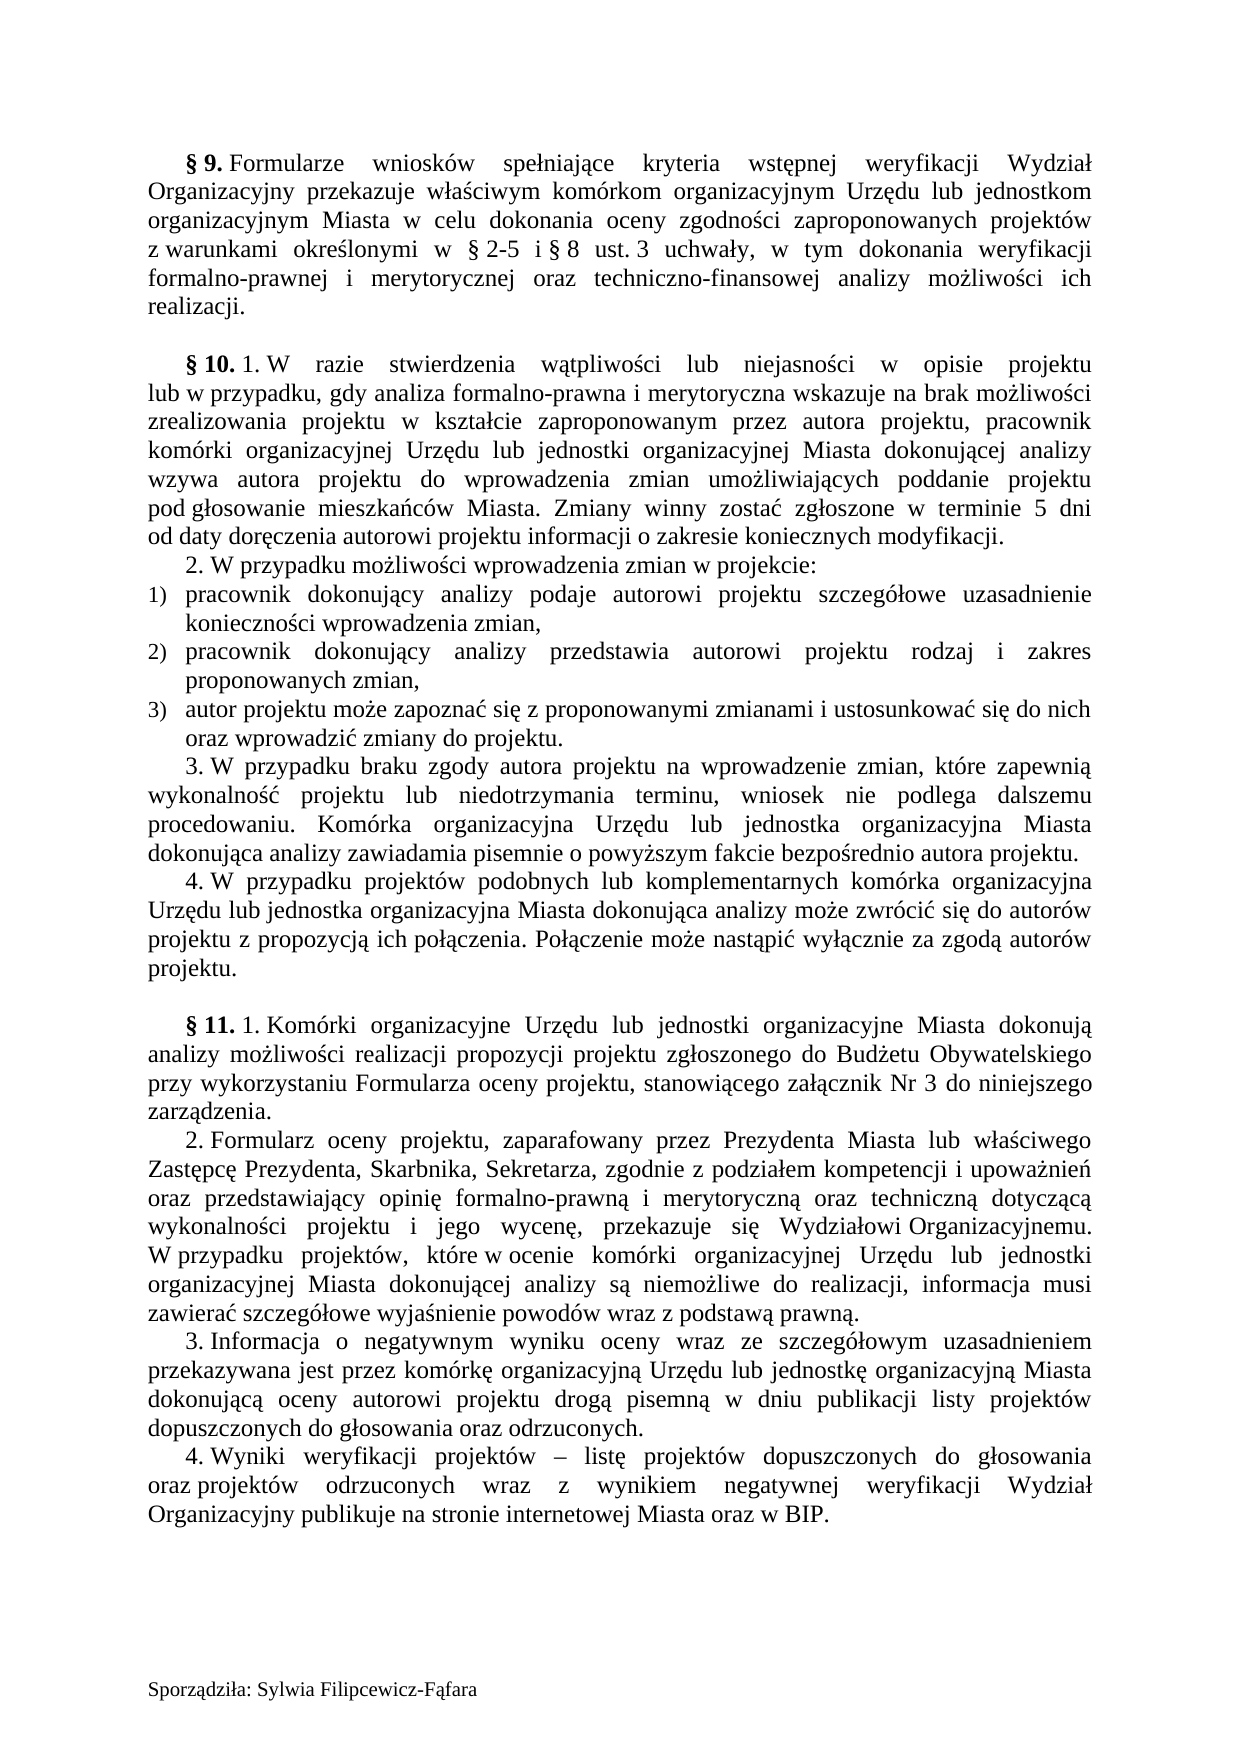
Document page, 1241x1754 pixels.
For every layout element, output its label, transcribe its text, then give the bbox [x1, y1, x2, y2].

text § 11. 1. Komórki organizacyjne Urzędu lub jednostki organizacyjne Miasta dokonują analizy możliwości realizacji propozycji projektu zgłoszonego do Budżetu Obywatelskiego przy wykorzystaniu Formularza oceny projektu, stanowiącego załącznik Nr 3 do niniejszego zarządzenia. [148, 1010, 1092, 1125]
list pracownik dokonujący analizy podaje autorowi projektu szczegółowe uzasadnienie konieczności wprowadzenia zmian, [148, 579, 1092, 636]
text 3. Informacja o negatywnym wyniku oceny wraz ze szczegółowym uzasadnieniem przekazywana jest przez komórkę organizacyjną Urzędu lub jednostkę organizacyjną Miasta dokonującą oceny autorowi projektu drogą pisemną w dniu publikacji listy projektów dopuszczonych do głosowania oraz odrzuconych. [148, 1326, 1092, 1441]
text 2. W przypadku możliwości wprowadzenia zmian w projekcie: [148, 550, 1092, 579]
list autor projektu może zapoznać się z proponowanymi zmianami i ustosunkować się do nich oraz wprowadzić zmiany do projektu. [148, 694, 1092, 751]
text § 9. Formularze wniosków spełniające kryteria wstępnej weryfikacji Wydział Organizacyjny przekazuje właściwym komórkom organizacyjnym Urzędu lub jednostkom organizacyjnym Miasta w celu dokonania oceny zgodności zaproponowanych projektów z warunkami określonymi w § 2-5 i § 8 ust. 3 uchwały, w tym dokonania weryfikacji formalno-prawnej i merytorycznej oraz techniczno-finansowej analizy możliwości ich realizacji. [148, 148, 1092, 320]
text 4. W przypadku projektów podobnych lub komplementarnych komórka organizacyjna Urzędu lub jednostka organizacyjna Miasta dokonująca analizy może zwrócić się do autorów projektu z propozycją ich połączenia. Połączenie może nastąpić wyłącznie za zgodą autorów projektu. [148, 866, 1092, 981]
list pracownik dokonujący analizy przedstawia autorowi projektu rodzaj i zakres proponowanych zmian, [148, 636, 1092, 694]
text 2. Formularz oceny projektu, zaparafowany przez Prezydenta Miasta lub właściwego Zastępcę Prezydenta, Skarbnika, Sekretarza, zgodnie z podziałem kompetencji i upoważnień oraz przedstawiający opinię formalno-prawną i merytoryczną oraz techniczną dotyczącą wykonalności projektu i jego wycenę, przekazuje się Wydziałowi Organizacyjnemu. W przypadku projektów, które w ocenie komórki organizacyjnej Urzędu lub jednostki organizacyjnej Miasta dokonującej analizy są niemożliwe do realizacji, informacja musi zawierać szczegółowe wyjaśnienie powodów wraz z podstawą prawną. [148, 1125, 1092, 1326]
text 3. W przypadku braku zgody autora projektu na wprowadzenie zmian, które zapewnią wykonalność projektu lub niedotrzymania terminu, wniosek nie podlega dalszemu procedowaniu. Komórka organizacyjna Urzędu lub jednostka organizacyjna Miasta dokonująca analizy zawiadamia pisemnie o powyższym fakcie bezpośrednio autora projektu. [148, 751, 1092, 866]
text 4. Wyniki weryfikacji projektów – listę projektów dopuszczonych do głosowania oraz projektów odrzuconych wraz z wynikiem negatywnej weryfikacji Wydział Organizacyjny publikuje na stronie internetowej Miasta oraz w BIP. [148, 1441, 1092, 1528]
text § 10. 1. W razie stwierdzenia wątpliwości lub niejasności w opisie projektu lub w przypadku, gdy analiza formalno-prawna i merytoryczna wskazuje na brak możliwości zrealizowania projektu w kształcie zaproponowanym przez autora projektu, pracownik komórki organizacyjnej Urzędu lub jednostki organizacyjnej Miasta dokonującej analizy wzywa autora projektu do wprowadzenia zmian umożliwiających poddanie projektu pod głosowanie mieszkańców Miasta. Zmiany winny zostać zgłoszone w terminie 5 dni od daty doręczenia autorowi projektu informacji o zakresie koniecznych modyfikacji. [148, 349, 1092, 550]
